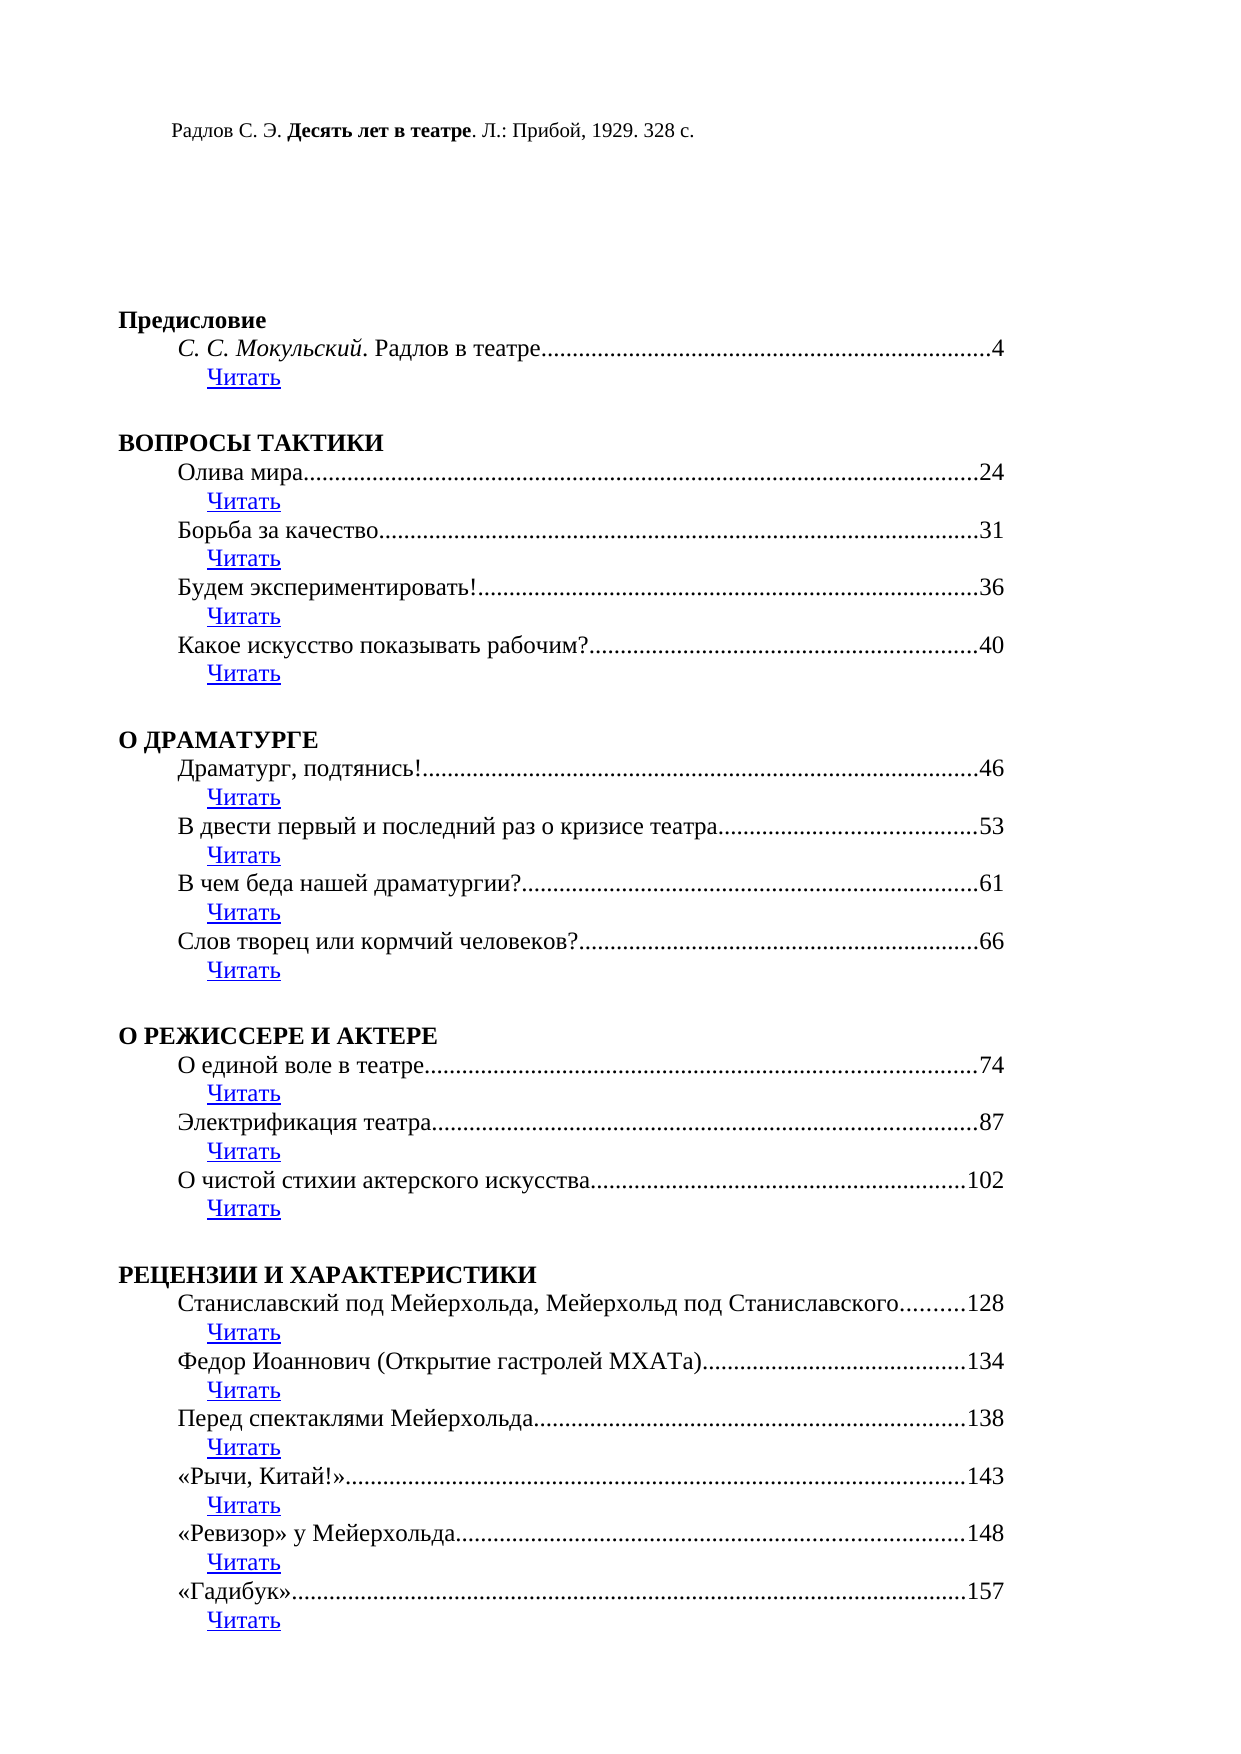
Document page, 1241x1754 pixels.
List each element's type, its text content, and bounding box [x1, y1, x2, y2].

text Федор Иоаннович (Открытие гастролей МХАТа) 134 Читать [177, 1346, 945, 1403]
text В чем беда нашей драматургии? 61 Читать [177, 868, 945, 926]
text Предисловие [118, 305, 945, 333]
text В двести первый и последний раз о кризисе театра 53 Читать [177, 811, 945, 868]
text Борьба за качество 31 Читать [177, 515, 945, 572]
text Слов творец или кормчий человеков? 66 Читать [177, 926, 945, 983]
text Вопросы тактики [118, 428, 945, 457]
text Станиславский под Мейерхольда, Мейерхольд под Станиславского 128 Читать [177, 1288, 945, 1346]
text О единой воле в театре 74 Читать [177, 1050, 945, 1107]
text Олива мира 24 Читать [177, 457, 945, 515]
text Драматург, подтянись! 46 Читать [177, 753, 945, 811]
text О режиссере и актере [118, 1021, 945, 1050]
text Радлов С. Э. Десять лет в театре. Л.: Прибой, 1929. 328 с. [118, 118, 709, 142]
text «Ревизор» у Мейерхольда 148 Читать [177, 1518, 945, 1576]
text Электрификация театра 87 Читать [177, 1107, 945, 1165]
text «Рычи, Китай!» 143 Читать [177, 1461, 945, 1518]
text С. С. Мокульский. Радлов в театре 4 Читать [177, 333, 945, 391]
text Перед спектаклями Мейерхольда 138 Читать [177, 1403, 945, 1461]
text О чистой стихии актерского искусства 102 Читать [177, 1165, 945, 1222]
text Рецензии и характеристики [118, 1260, 945, 1288]
text Будем экспериментировать! 36 Читать [177, 572, 945, 630]
text О драматурге [118, 725, 945, 753]
text Какое искусство показывать рабочим? 40 Читать [177, 630, 945, 687]
text «Гадибук» 157 Читать [177, 1576, 945, 1633]
